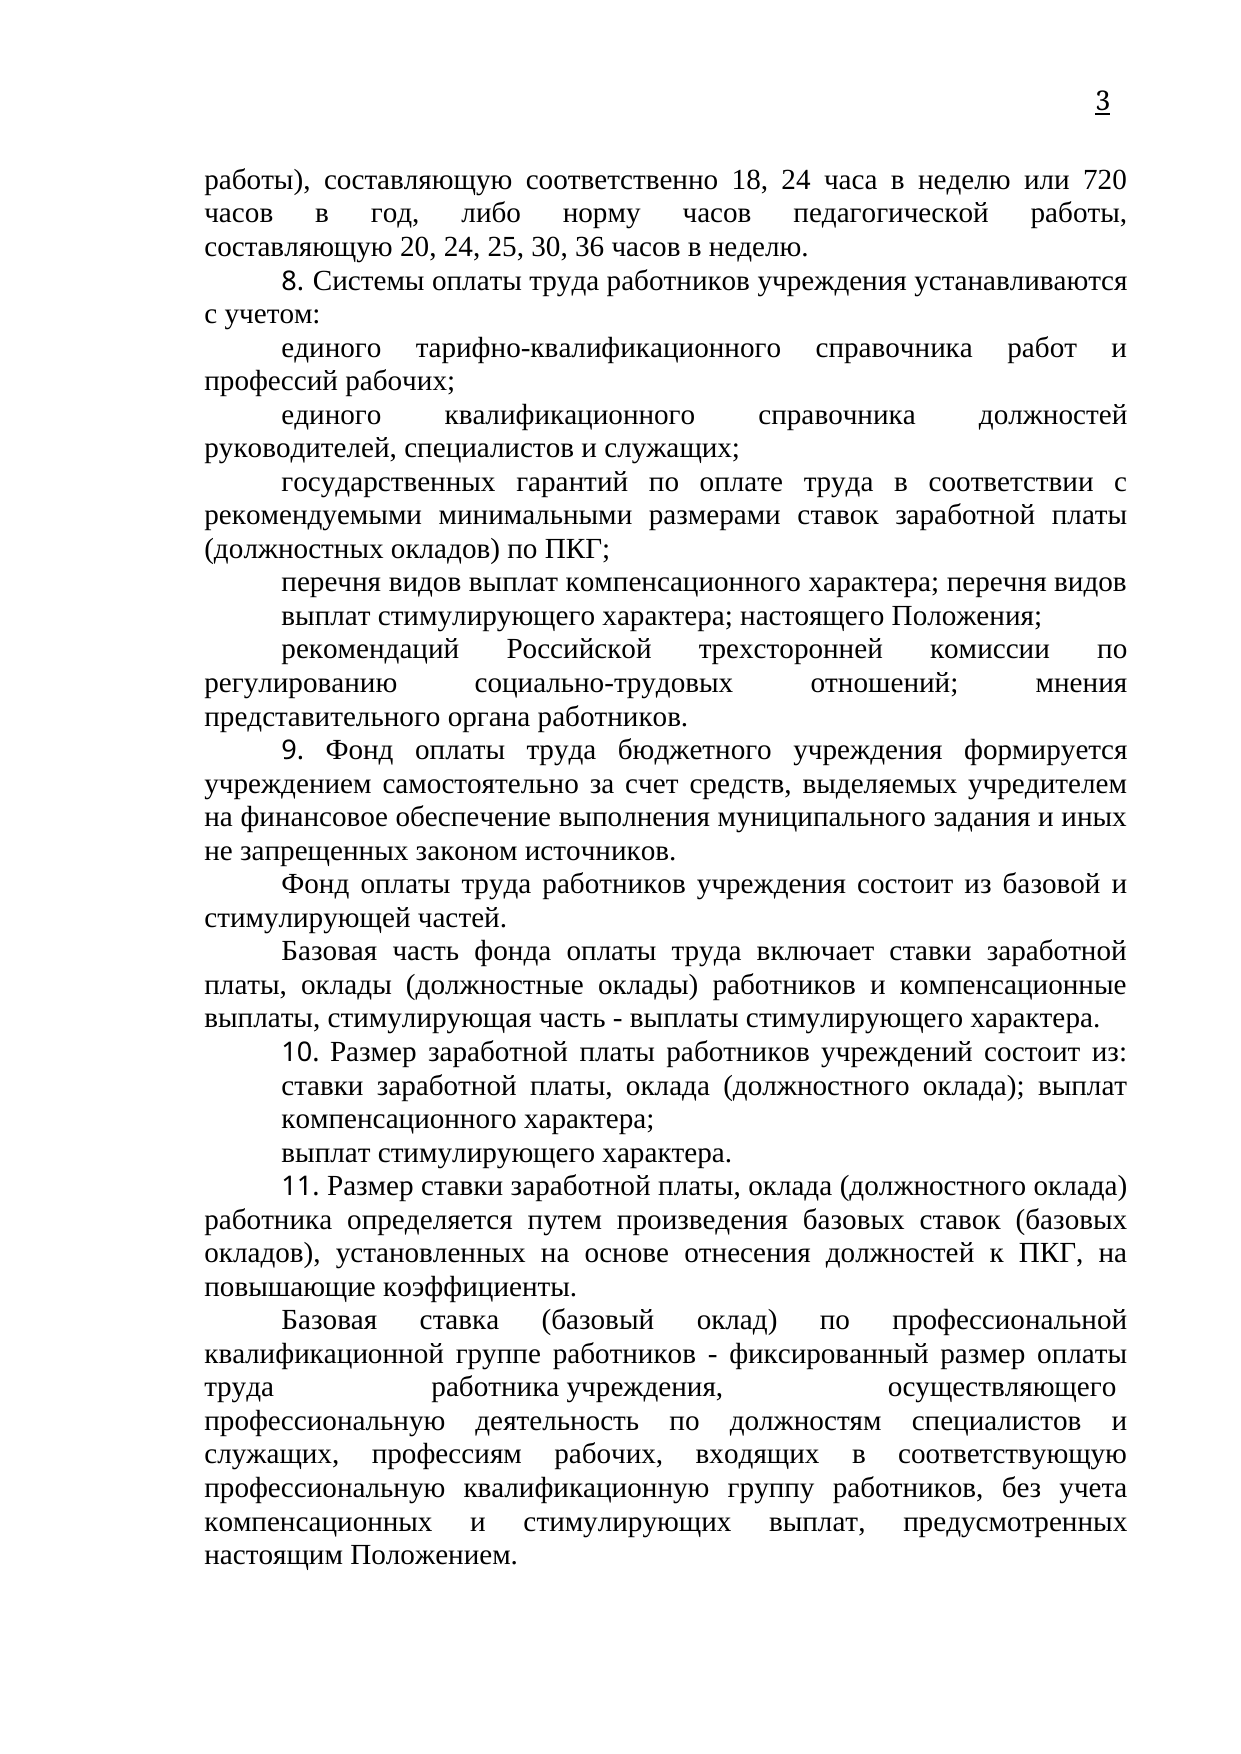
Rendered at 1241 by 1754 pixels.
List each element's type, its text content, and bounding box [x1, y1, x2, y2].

text единого квалификационного справочника должностей руководителей, специалистов и служащих; [204, 397, 1128, 464]
list Размер ставки заработной платы, оклада (должностного оклада) работника определяется путем произведения базовых ставок (базовых окладов), установленных на основе отнесения должностей к ПКГ, на повышающие коэффициенты. [204, 1169, 1128, 1303]
text перечня видов выплат компенсационного характера; перечня видов выплат стимулирующего характера; настоящего Положения; [281, 565, 1128, 632]
text выплат стимулирующего характера. [204, 1135, 1128, 1169]
list Фонд оплаты труда бюджетного учреждения формируется учреждением самостоятельно за счет средств, выделяемых учредителем на финансовое обеспечение выполнения муниципального задания и иных не запрещенных законом источников. [204, 733, 1128, 867]
text профессиональную деятельность по должностям специалистов и служащих, профессиям рабочих, входящих в соответствующую профессиональную квалификационную группу работников, без учета компенсационных и стимулирующих выплат, предусмотренных настоящим Положением. [204, 1403, 1128, 1571]
text Базовая ставка (базовый оклад) по профессиональной квалификационной группе работников - фиксированный размер оплаты труда работника учреждения, осуществляющего [204, 1303, 1128, 1403]
text государственных гарантий по оплате труда в соответствии с рекомендуемыми минимальными размерами ставок заработной платы (должностных окладов) по ПКГ; [204, 464, 1128, 565]
text Базовая часть фонда оплаты труда включает ставки заработной платы, оклады (должностные оклады) работников и компенсационные выплаты, стимулирующая часть - выплаты стимулирующего характера. [204, 934, 1128, 1034]
text единого тарифно-квалификационного справочника работ и профессий рабочих; [204, 330, 1128, 397]
list Размер заработной платы работников учреждений состоит из: ставки заработной платы, оклада (должностного оклада); выплат компенсационного характера; [281, 1034, 1128, 1135]
text Фонд оплаты труда работников учреждения состоит из базовой и стимулирующей частей. [204, 867, 1128, 934]
list Системы оплаты труда работников учреждения устанавливаются с учетом: [204, 263, 1128, 330]
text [204, 162, 1128, 263]
text рекомендаций Российской трехсторонней комиссии по регулированию социально-трудовых отношений; мнения представительного органа работников. [204, 632, 1128, 733]
